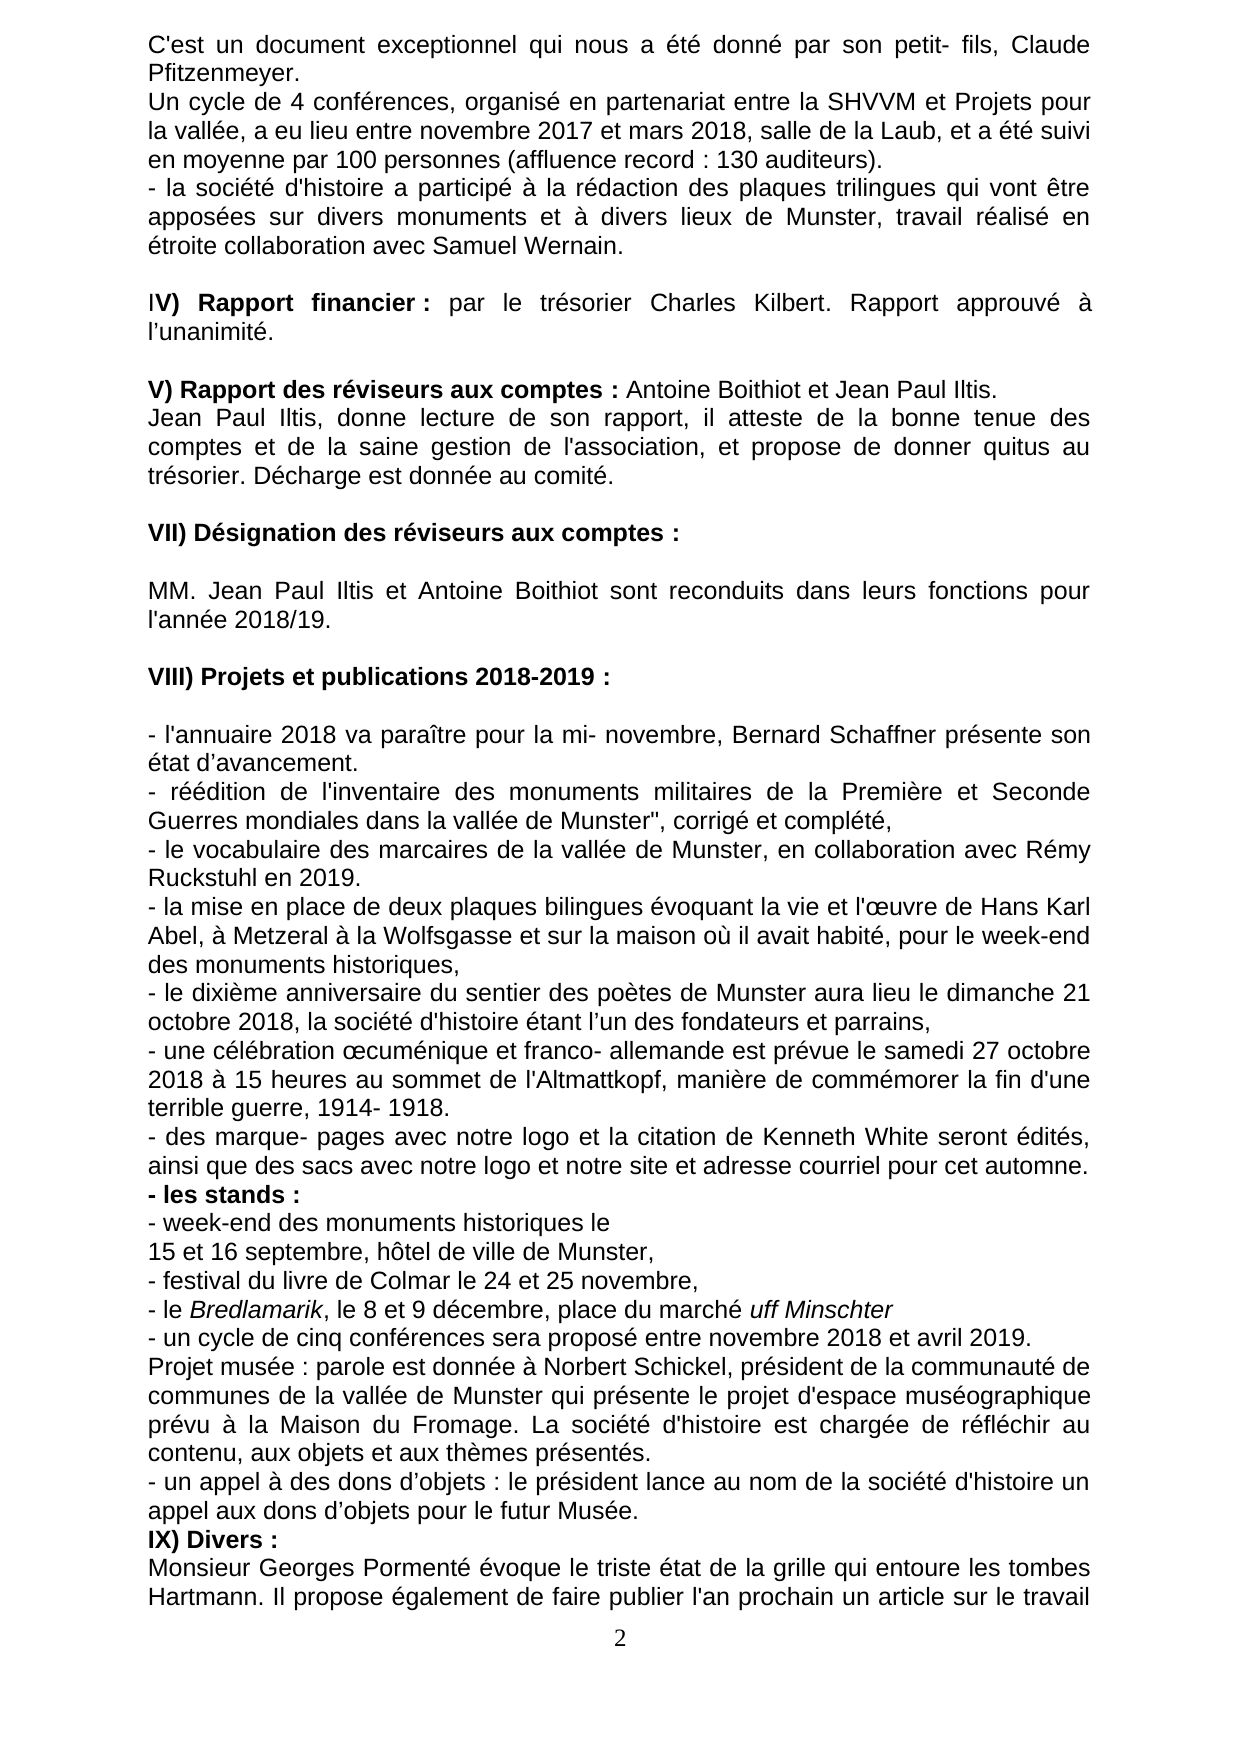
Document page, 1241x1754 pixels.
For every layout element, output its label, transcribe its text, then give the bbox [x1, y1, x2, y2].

text - des marque- pages avec notre logo et la citation de Kenneth White seront édités, ainsi que des sacs avec notre logo et notre site et adresse courriel pour cet automne. [148, 1122, 1092, 1179]
text MM. Jean Paul Iltis et Antoine Boithiot sont reconduits dans leurs fonctions pour l'année 2018/19. [148, 576, 1092, 633]
text C'est un document exceptionnel qui nous a été donné par son petit- fils, Claude Pfitzenmeyer. [148, 29, 1092, 87]
text Jean Paul Iltis, donne lecture de son rapport, il atteste de la bonne tenue des comptes et de la saine gestion de l'association, et propose de donner quitus au trésorier. Décharge est donnée au comité. [148, 403, 1092, 489]
text Projet musée : parole est donnée à Norbert Schickel, président de la communauté de communes de la vallée de Munster qui présente le projet d'espace muséographique prévu à la Maison du Fromage. La société d'histoire est chargée de réfléchir au contenu, aux objets et aux thèmes présentés. [148, 1352, 1092, 1467]
text - le Bredlamarik, le 8 et 9 décembre, place du marché uff Minschter [148, 1294, 1092, 1323]
text 15 et 16 septembre, hôtel de ville de Munster, [148, 1237, 1092, 1266]
text - le dixième anniversaire du sentier des poètes de Munster aura lieu le dimanche 21 octobre 2018, la société d'histoire étant l’un des fondateurs et parrains, [148, 978, 1092, 1036]
text IV) Rapport financier : par le trésorier Charles Kilbert. Rapport approuvé à l’unanimité. [148, 288, 1092, 346]
text - une célébration œcuménique et franco- allemande est prévue le samedi 27 octobre 2018 à 15 heures au sommet de l'Altmattkopf, manière de commémorer la fin d'une terrible guerre, 1914- 1918. [148, 1036, 1092, 1122]
text Un cycle de 4 conférences, organisé en partenariat entre la SHVVM et Projets pour la vallée, a eu lieu entre novembre 2017 et mars 2018, salle de la Laub, et a été suivi en moyenne par 100 personnes (affluence record : 130 auditeurs). [148, 87, 1092, 173]
text - week-end des monuments historiques le [148, 1208, 1092, 1237]
text - festival du livre de Colmar le 24 et 25 novembre, [148, 1266, 1092, 1294]
text - l'annuaire 2018 va paraître pour la mi- novembre, Bernard Schaffner présente son état d’avancement. [148, 719, 1092, 777]
text - un appel à des dons d’objets : le président lance au nom de la société d'histoire un appel aux dons d’objets pour le futur Musée. [148, 1467, 1092, 1524]
text VII) Désignation des réviseurs aux comptes : [148, 518, 1092, 547]
text - un cycle de cinq conférences sera proposé entre novembre 2018 et avril 2019. [148, 1323, 1092, 1352]
text - la mise en place de deux plaques bilingues évoquant la vie et l'œuvre de Hans Karl Abel, à Metzeral à la Wolfsgasse et sur la maison où il avait habité, pour le week-end des monuments historiques, [148, 892, 1092, 978]
text - la société d'histoire a participé à la rédaction des plaques trilingues qui vont être apposées sur divers monuments et à divers lieux de Munster, travail réalisé en étroite collaboration avec Samuel Wernain. [148, 173, 1092, 259]
text V) Rapport des réviseurs aux comptes : Antoine Boithiot et Jean Paul Iltis. [148, 374, 1092, 403]
text - réédition de l'inventaire des monuments militaires de la Première et Seconde Guerres mondiales dans la vallée de Munster", corrigé et complété, [148, 777, 1092, 834]
text IX) Divers : [148, 1524, 1092, 1553]
text - les stands : [148, 1179, 1092, 1208]
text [148, 1553, 1092, 1611]
text VIII) Projets et publications 2018-2019 : [148, 662, 1092, 691]
text - le vocabulaire des marcaires de la vallée de Munster, en collaboration avec Rémy Ruckstuhl en 2019. [148, 834, 1092, 892]
